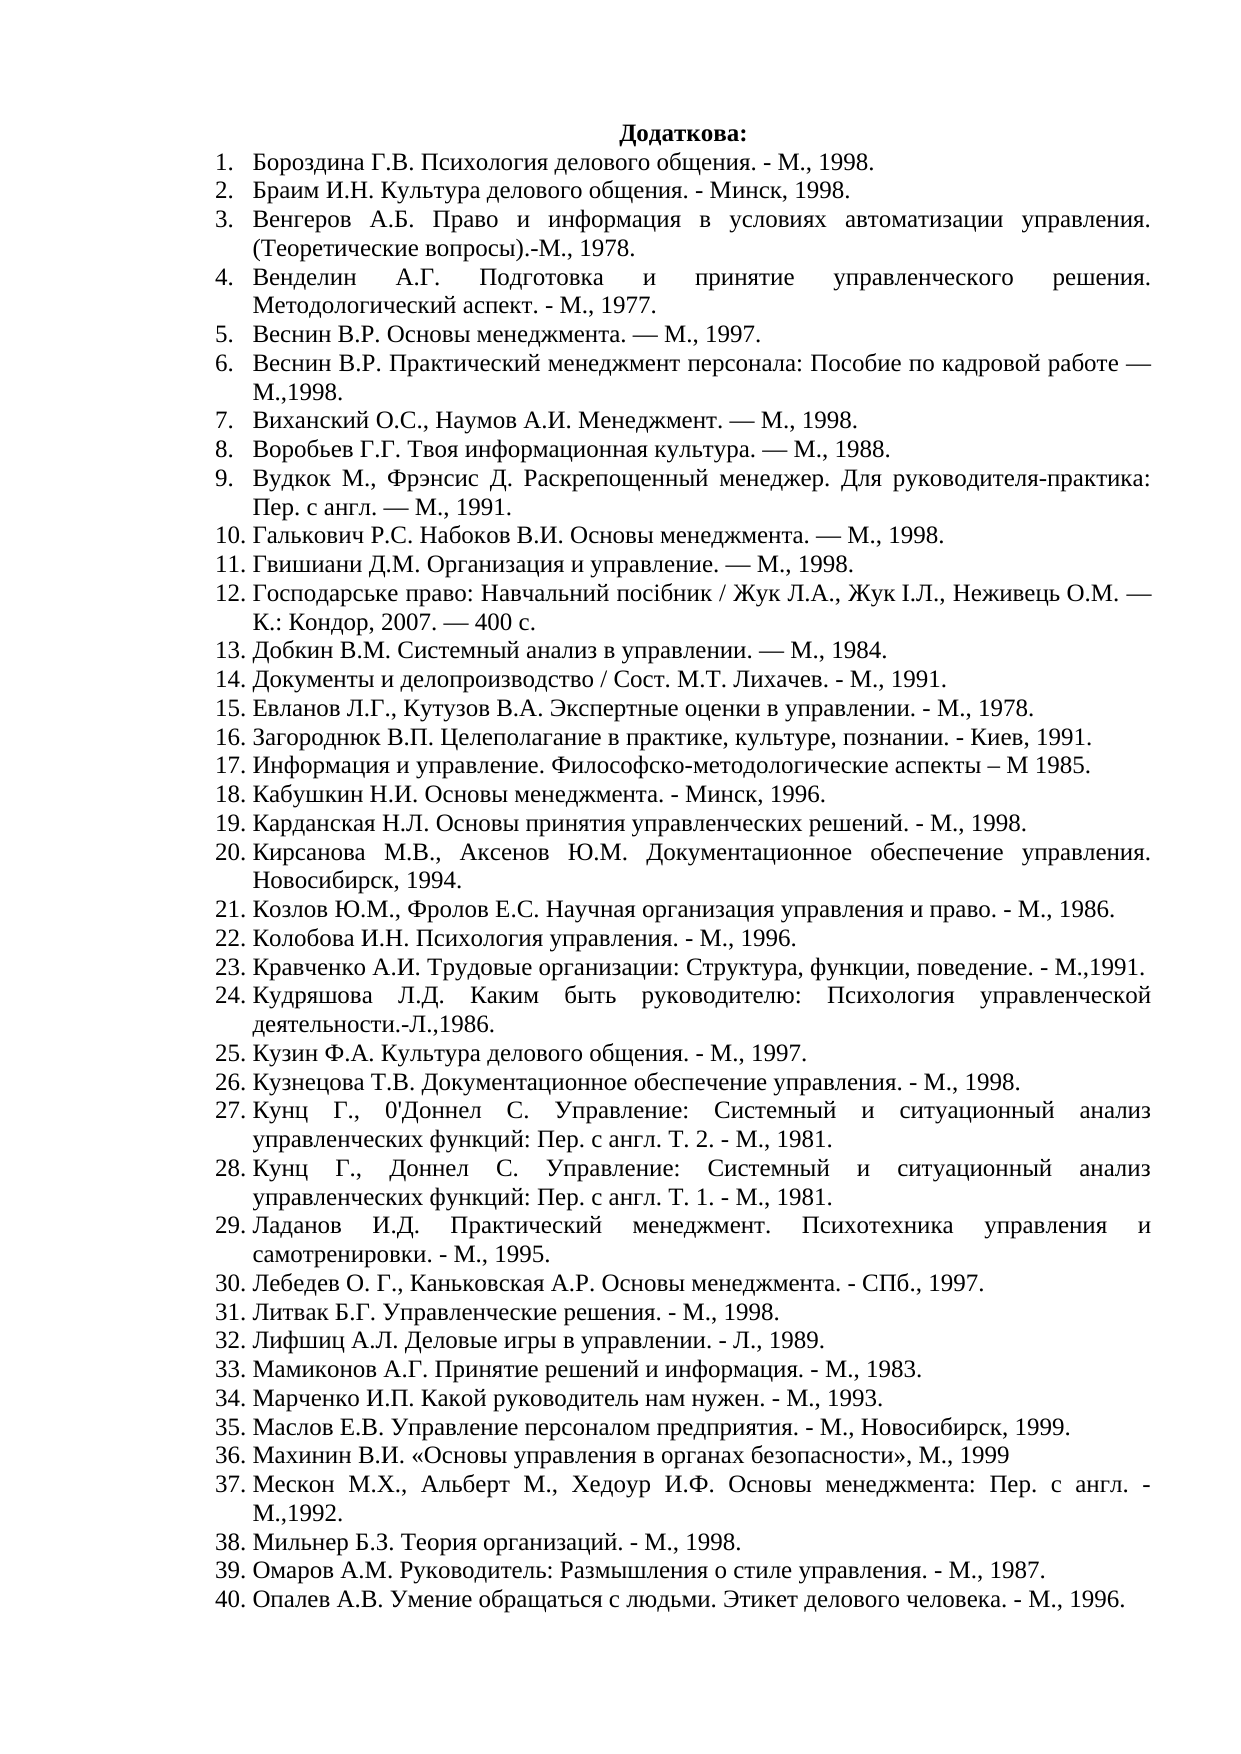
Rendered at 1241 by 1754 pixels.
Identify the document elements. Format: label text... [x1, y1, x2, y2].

list Веснин В.Р. Практический менеджмент персонала: Пособие по кадровой работе — М.,1998. [215, 348, 1152, 406]
list Гвишиани Д.М. Организация и управление. — М., 1998. [215, 549, 1152, 578]
list Ладанов И.Д. Практический менеджмент. Психотехника управления и самотренировки. - М., 1995. [215, 1211, 1152, 1268]
list Воробьев Г.Г. Твоя информационная культура. — М., 1988. [215, 434, 1152, 463]
list Омаров A.M. Руководитель: Размышления о стиле управления. - М., 1987. [215, 1556, 1152, 1584]
list Опалев А.В. Умение обращаться с людьми. Этикет делового человека. - М., 1996. [215, 1584, 1152, 1613]
list Кабушкин Н.И. Основы менеджмента. - Минск, 1996. [215, 779, 1152, 808]
list Кунц Г., 0'Доннел С. Управление: Системный и ситуационный анализ управленческих функций: Пер. с англ. Т. 2. - М., 1981. [215, 1096, 1152, 1153]
list Мамиконов А.Г. Принятие решений и информация. - М., 1983. [215, 1354, 1152, 1383]
list Лебедев О. Г., Каньковская А.Р. Основы менеджмента. - СПб., 1997. [215, 1268, 1152, 1297]
list Мильнер Б.З. Теория организаций. - М., 1998. [215, 1527, 1152, 1556]
list Марченко И.П. Какой руководитель нам нужен. - М., 1993. [215, 1383, 1152, 1412]
list Кунц Г., Доннел С. Управление: Системный и ситуационный анализ управленческих функций: Пер. с англ. Т. 1. - М., 1981. [215, 1153, 1152, 1211]
list Карданская Н.Л. Основы принятия управленческих решений. - М., 1998. [215, 808, 1152, 837]
list Галькович Р.С. Набоков В.И. Основы менеджмента. — М., 1998. [215, 521, 1152, 549]
list Кравченко А.И. Трудовые организации: Структура, функции, поведение. - М.,1991. [215, 952, 1152, 981]
list Документы и делопроизводство / Сост. М.Т. Лихачев. - М., 1991. [215, 664, 1152, 693]
list Махинин В.И. «Основы управления в органах безопасности», М., 1999 [215, 1441, 1152, 1469]
list Венделин А.Г. Подготовка и принятие управленческого решения. Методологический аспект. - М., 1977. [215, 262, 1152, 319]
list Кудряшова Л.Д. Каким быть руководителю: Психология управленческой деятельности.-Л.,1986. [215, 981, 1152, 1038]
list Венгеров А.Б. Право и информация в условиях автоматизации управления. (Теоретические вопросы).-М., 1978. [215, 204, 1152, 262]
list Информация и управление. Философско-методологические аспекты – М 1985. [215, 751, 1152, 779]
list Браим И.Н. Культура делового общения. - Минск, 1998. [215, 176, 1152, 204]
list Мескон М.Х., Альберт М., Хедоур И.Ф. Основы менеджмента: Пер. с англ. - М.,1992. [215, 1469, 1152, 1527]
list Добкин В.М. Системный анализ в управлении. — М., 1984. [215, 636, 1152, 664]
list Кирсанова М.В., Аксенов Ю.М. Документационное обеспечение управления. Новосибирск, 1994. [215, 837, 1152, 894]
list Кузнецова Т.В. Документационное обеспечение управления. - М., 1998. [215, 1067, 1152, 1096]
list Веснин В.Р. Основы менеджмента. — М., 1997. [215, 319, 1152, 348]
text Додаткова: [215, 118, 1152, 147]
list Загороднюк В.П. Целеполагание в практике, культуре, познании. - Киев, 1991. [215, 722, 1152, 751]
list Лифшиц А.Л. Деловые игры в управлении. - Л., 1989. [215, 1326, 1152, 1354]
list Евланов Л.Г., Кутузов В.А. Экспертные оценки в управлении. - М., 1978. [215, 693, 1152, 722]
list Колобова И.Н. Психология управления. - М., 1996. [215, 923, 1152, 952]
list Литвак Б.Г. Управленческие решения. - М., 1998. [215, 1297, 1152, 1326]
list Господарське право: Навчальний посібник / Жук Л.А., Жук І.Л., Неживець О.М. — К.: Кондор, 2007. — 400 с. [215, 578, 1152, 636]
list Виханский О.С., Наумов А.И. Менеджмент. — М., 1998. [215, 406, 1152, 434]
list Маслов Е.В. Управление персоналом предприятия. - М., Новосибирск, 1999. [215, 1412, 1152, 1441]
list Вудкок М., Фрэнсис Д. Раскрепощенный менеджер. Для руководителя-практика: Пер. с англ. — М., 1991. [215, 463, 1152, 521]
list Козлов Ю.М., Фролов Е.С. Научная организация управления и право. - М., 1986. [215, 894, 1152, 923]
list Кузин Ф.А. Культура делового общения. - М., 1997. [215, 1038, 1152, 1067]
list Бороздина Г.В. Психология делового общения. - М., 1998. [215, 147, 1152, 176]
